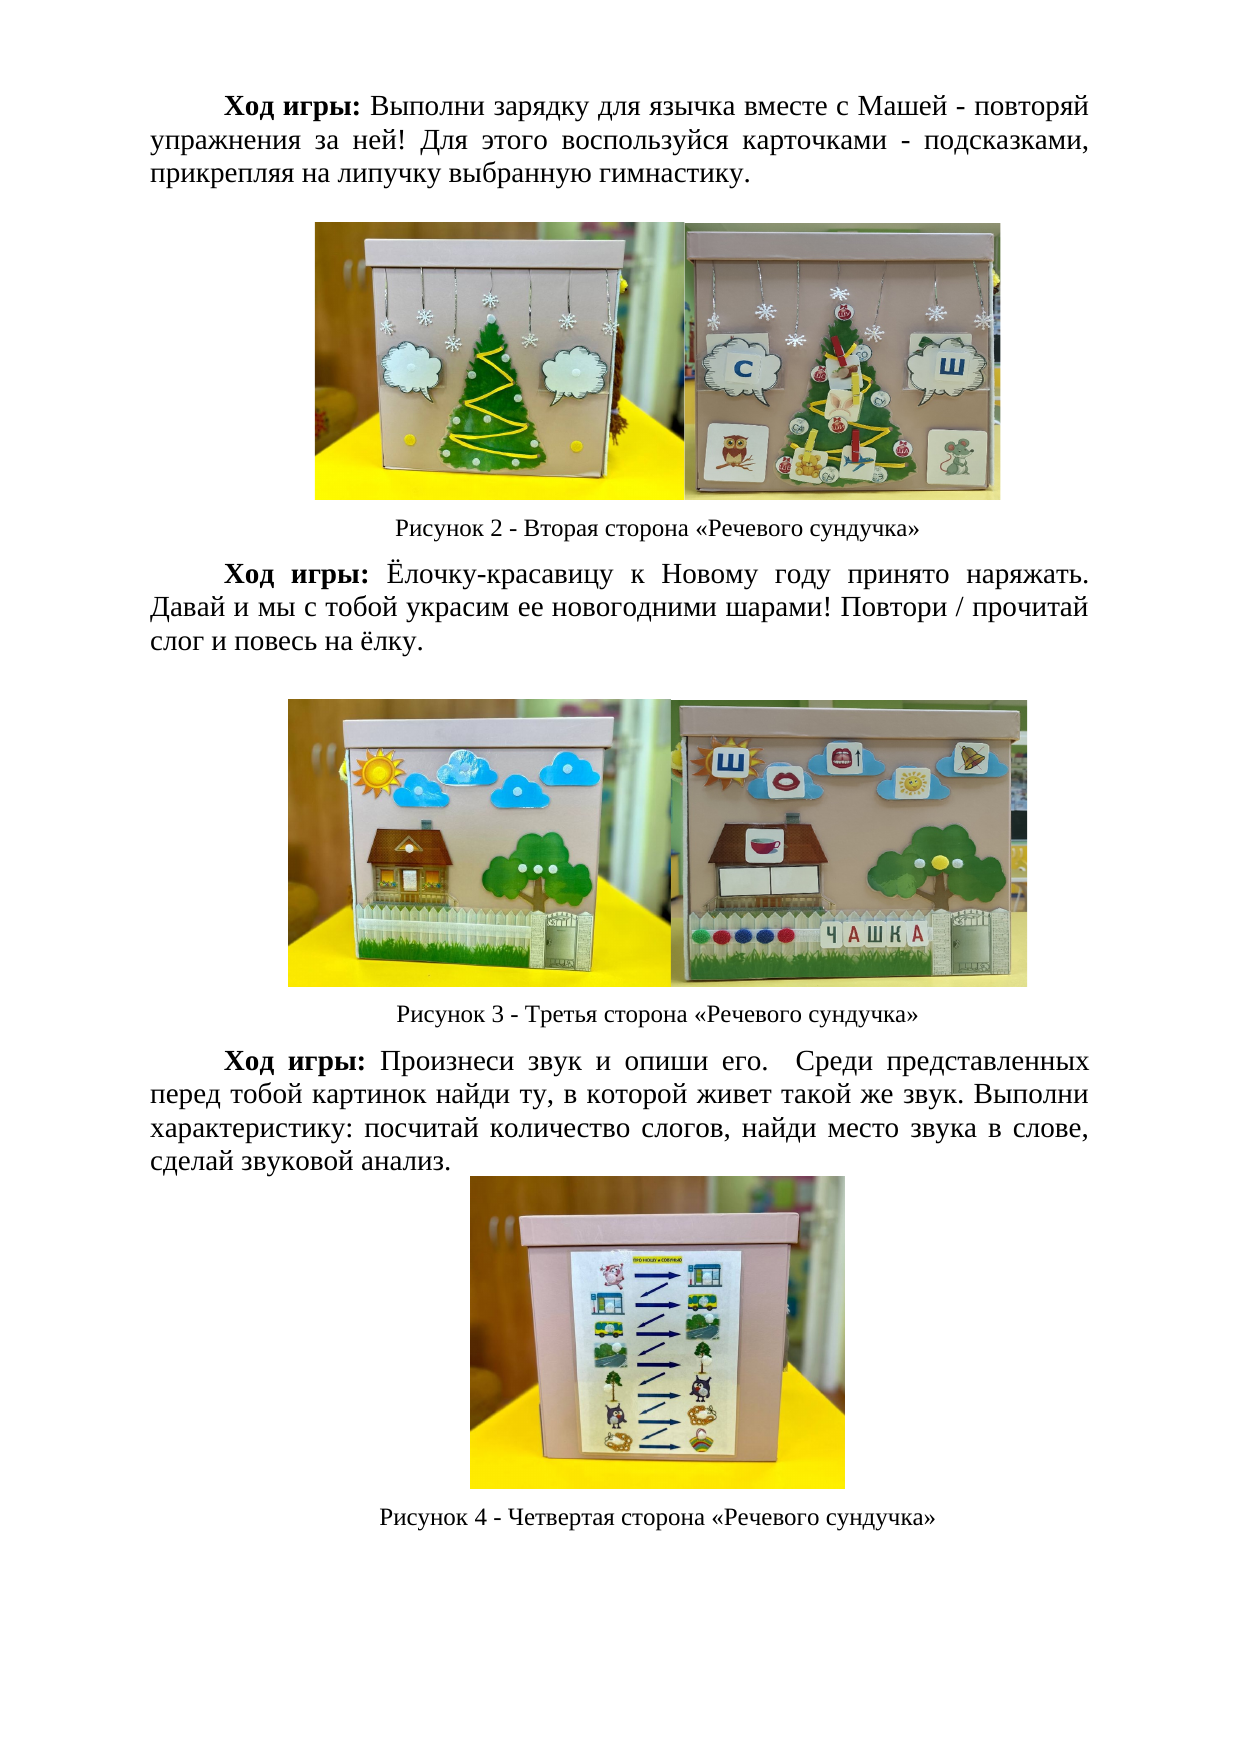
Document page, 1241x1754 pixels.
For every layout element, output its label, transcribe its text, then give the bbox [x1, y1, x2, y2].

text Рисунок 3 - Третья сторона «Речевого сундучка» [150, 999, 1090, 1028]
picture [314, 222, 1001, 500]
text Ход игры: Выполни зарядку для язычка вместе с Машей - повторяй упражнения за ней! Для этого воспользуйся карточками - подсказками, прикрепляя на липучку выбранную гимнастику. [150, 88, 1090, 189]
text Рисунок 2 - Вторая сторона «Речевого сундучка» [150, 513, 1090, 542]
picture [470, 1176, 845, 1489]
text Рисунок 4 - Четвертая сторона «Речевого сундучка» [150, 1502, 1090, 1531]
picture [288, 699, 1028, 987]
text Ход игры: Ёлочку-красавицу к Новому году принято наряжать. Давай и мы с тобой украсим ее новогодними шарами! Повтори / прочитай слог и повесь на ёлку. [150, 556, 1090, 657]
text Ход игры: Произнеси звук и опиши его. Среди представленных перед тобой картинок найди ту, в которой живет такой же звук. Выполни характеристику: посчитай количество слогов, найди место звука в слове, сделай звуковой анализ. [150, 1043, 1090, 1177]
